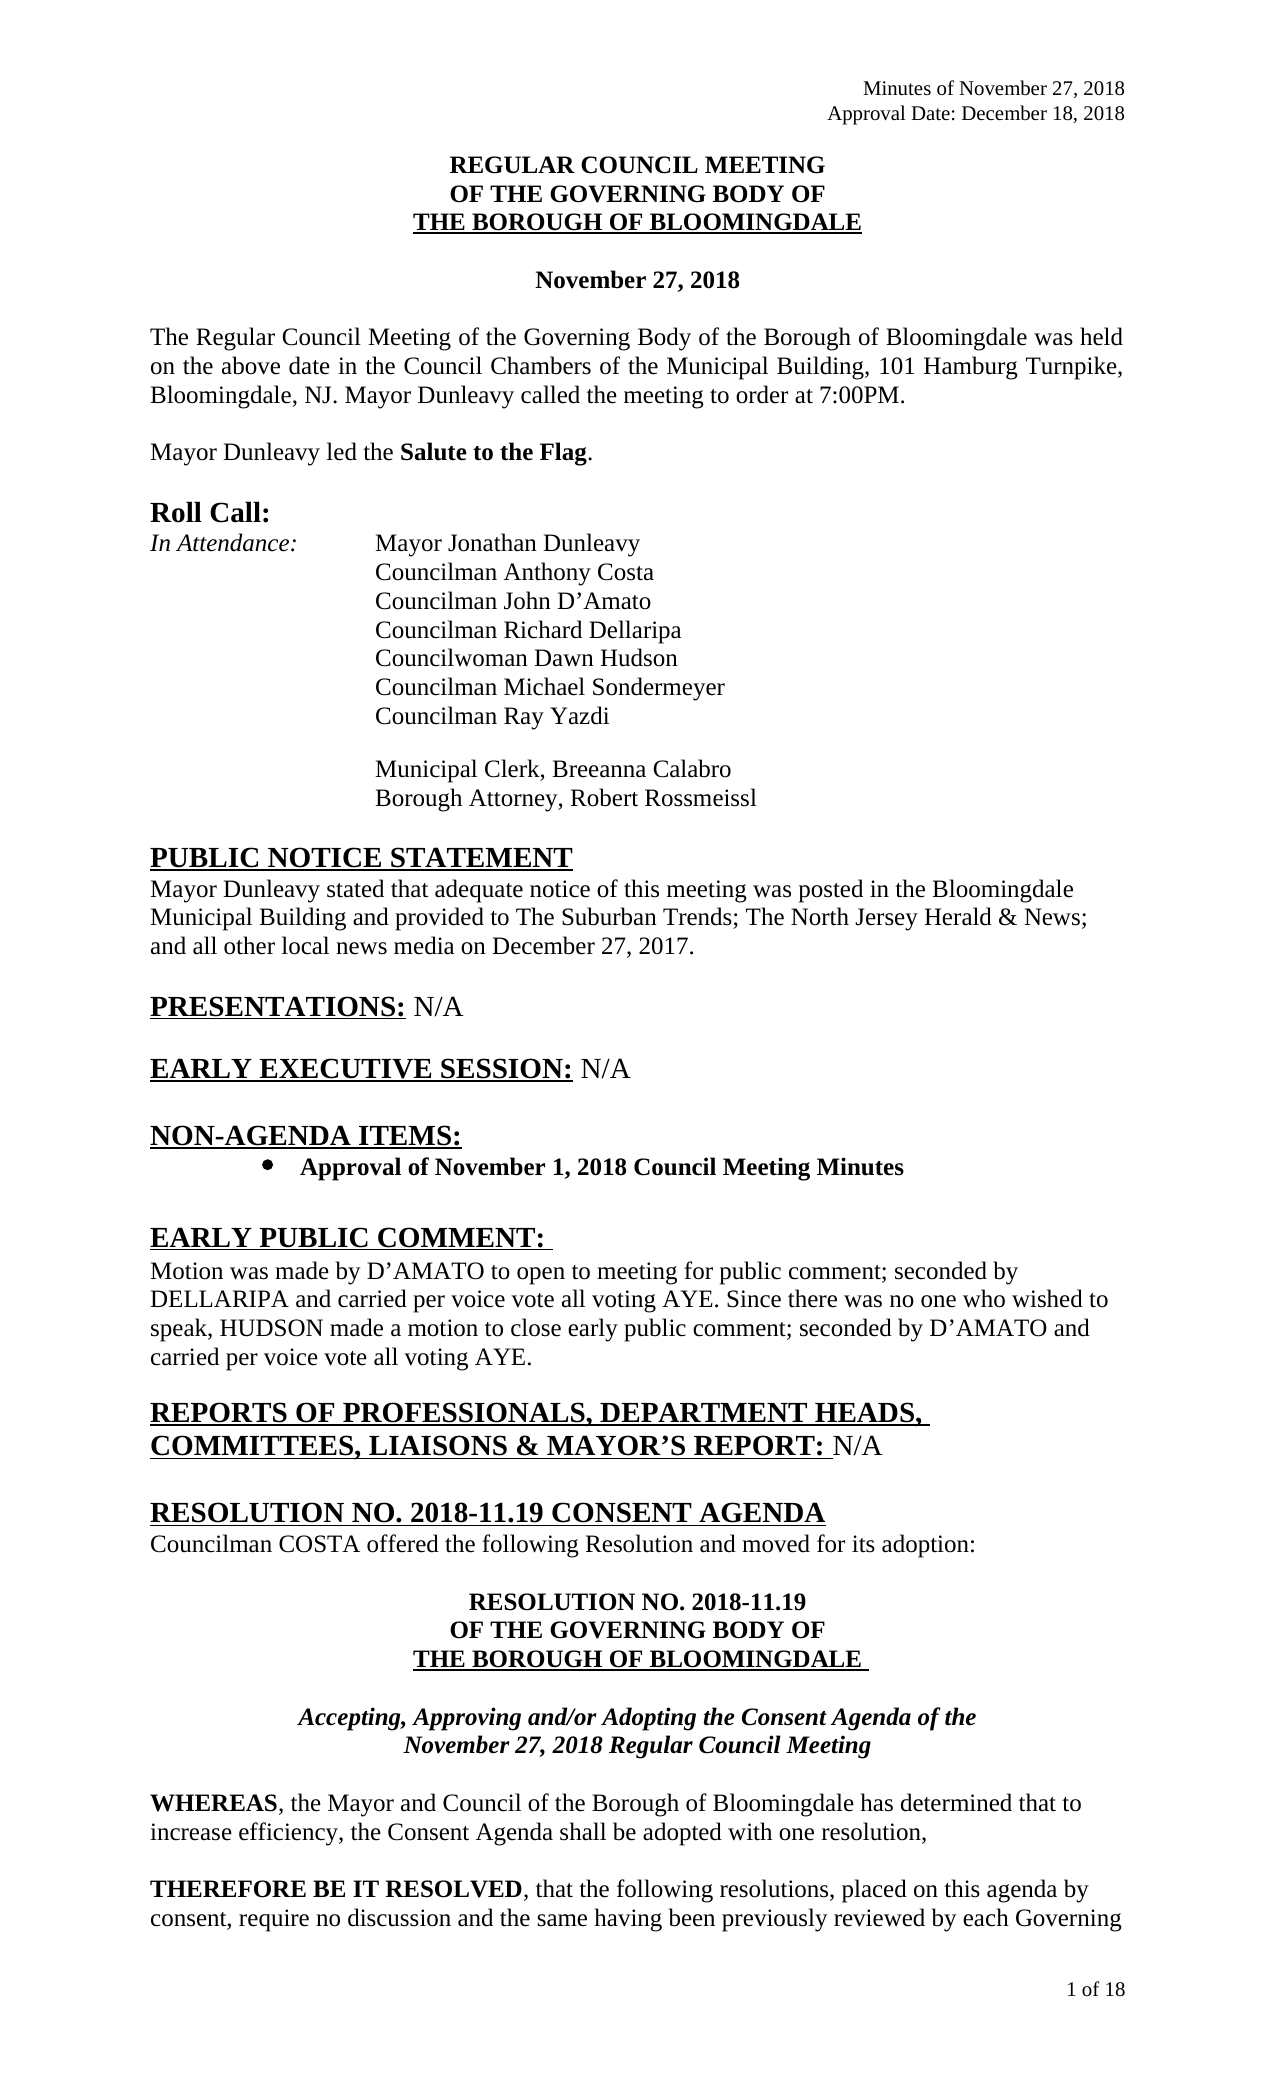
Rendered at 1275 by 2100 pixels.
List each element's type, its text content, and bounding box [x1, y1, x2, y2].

text WHEREAS, the Mayor and Council of the Borough of Bloomingdale has determined that to increase efficiency, the Consent Agenda shall be adopted with one resolution, [150, 1788, 1125, 1845]
text RESOLUTION NO. 2018-11.19 [225, 1587, 1050, 1615]
text REPORTS OF PROFESSIONALS, DEPARTMENT HEADS, COMMITTEES, LIAISONS & MAYOR’S REPORT: N/A [150, 1395, 1125, 1462]
text Councilman John D’Amato [150, 586, 1125, 615]
text REGULAR COUNCIL MEETING [150, 150, 1125, 179]
text Mayor Dunleavy led the Salute to the Flag. [150, 409, 1125, 466]
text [150, 1874, 1125, 1932]
text THE BOROUGH OF BLOOMINGDALE [150, 207, 1125, 236]
text Councilman Anthony Costa [150, 557, 1125, 586]
text Councilwoman Dawn Hudson [150, 643, 1125, 672]
text Mayor Dunleavy stated that adequate notice of this meeting was posted in the and provided to The Suburban Trends; The North Jersey Herald & News; and all other local news media on December 27, 2017. [150, 874, 1125, 960]
text PRESENTATIONS: N/A [150, 989, 1125, 1022]
text RESOLUTION NO. 2018-11.19 CONSENT AGENDA [150, 1496, 1125, 1529]
text November 27, 2018 Regular Council Meeting [225, 1730, 1050, 1759]
text November 27, 2018 [150, 265, 1125, 294]
text Roll Call: [150, 495, 1125, 528]
text OF THE GOVERNING BODY OF [150, 179, 1125, 207]
text Councilman COSTA offered the following Resolution and moved for its adoption: [150, 1529, 1125, 1558]
text PUBLIC NOTICE STATEMENT [150, 840, 1125, 874]
text Motion was made by D’AMATO to open to meeting for public comment; seconded by DELLARIPA and carried per voice vote all voting AYE. Since there was no one who wished to speak, HUDSON made a motion to close early public comment; seconded by D’AMATO and carried per voice vote all voting AYE. [150, 1256, 1125, 1395]
text EARLY PUBLIC COMMENT: [150, 1220, 1125, 1253]
text In Attendance: Mayor Jonathan Dunleavy [150, 528, 1125, 557]
list Approval of November 1, 2018 Council Meeting Minutes [262, 1152, 1125, 1181]
text Councilman Richard Dellaripa [150, 615, 1125, 643]
text The Regular Council Meeting of the Governing Body of the Borough of Bloomingdale was held on the above date in the Council Chambers of the Municipal Building, 101 Hamburg Turnpike, Bloomingdale, NJ. Mayor Dunleavy called the meeting to order at 7:00PM. [150, 322, 1125, 409]
text OF THE GOVERNING BODY OF THE BOROUGH OF BLOOMINGDALE [225, 1615, 1050, 1673]
text Councilman Ray Yazdi [150, 701, 1125, 730]
text Borough Attorney, Robert Rossmeissl [150, 783, 1125, 811]
text EARLY EXECUTIVE SESSION: N/A [150, 1051, 1125, 1084]
text Municipal Clerk, Breeanna Calabro [300, 754, 1125, 783]
text NON-AGENDA ITEMS: [150, 1118, 1125, 1152]
text Accepting, Approving and/or Adopting the Consent Agenda of the [225, 1702, 1050, 1730]
text Councilman Michael Sondermeyer [300, 672, 1125, 701]
